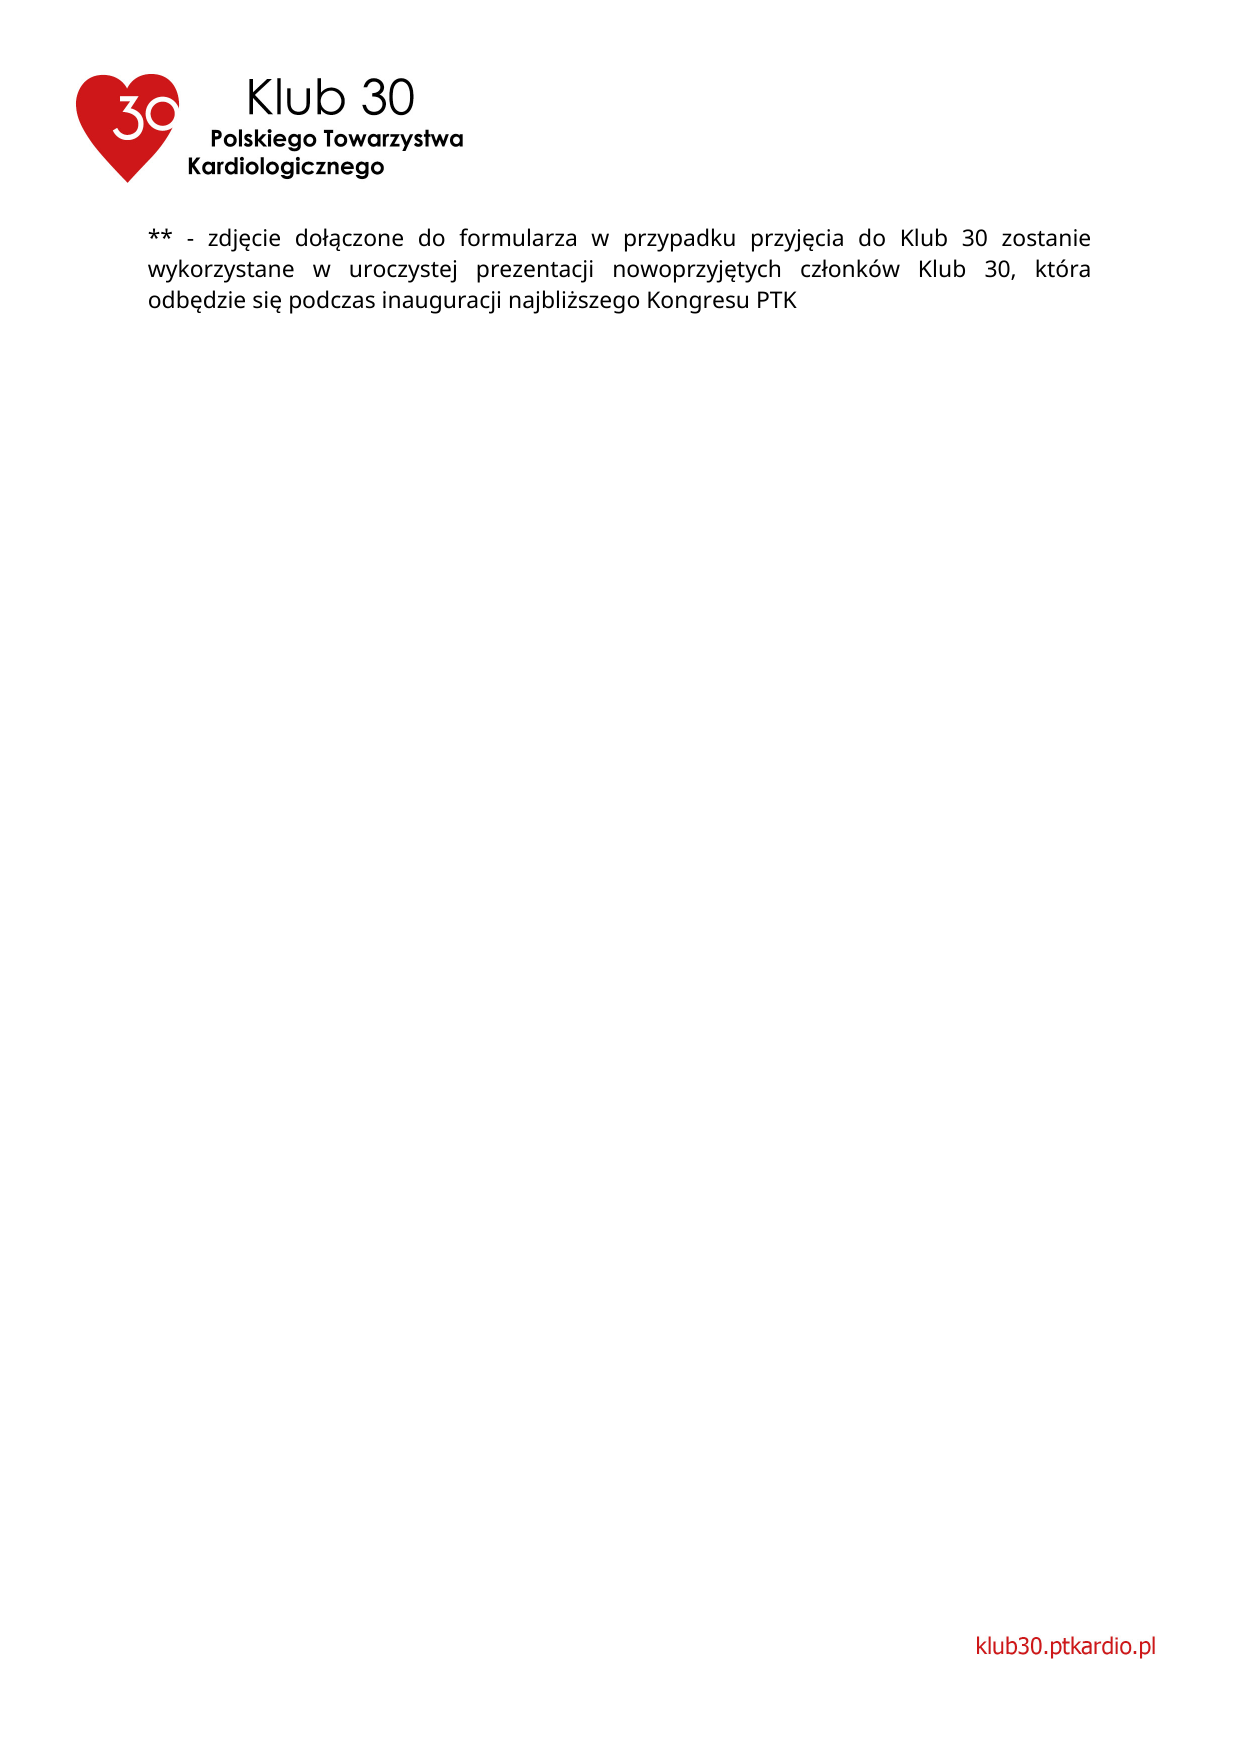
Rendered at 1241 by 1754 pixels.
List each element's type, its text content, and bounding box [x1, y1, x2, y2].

picture [1, 0, 1241, 1753]
text ** - zdjęcie dołączone do formularza w przypadku przyjęcia do Klub 30 zostanie wykorzystane w uroczystej prezentacji nowoprzyjętych członków Klub 30, która odbędzie się podczas inauguracji najbliższego Kongresu PTK [148, 222, 1093, 315]
